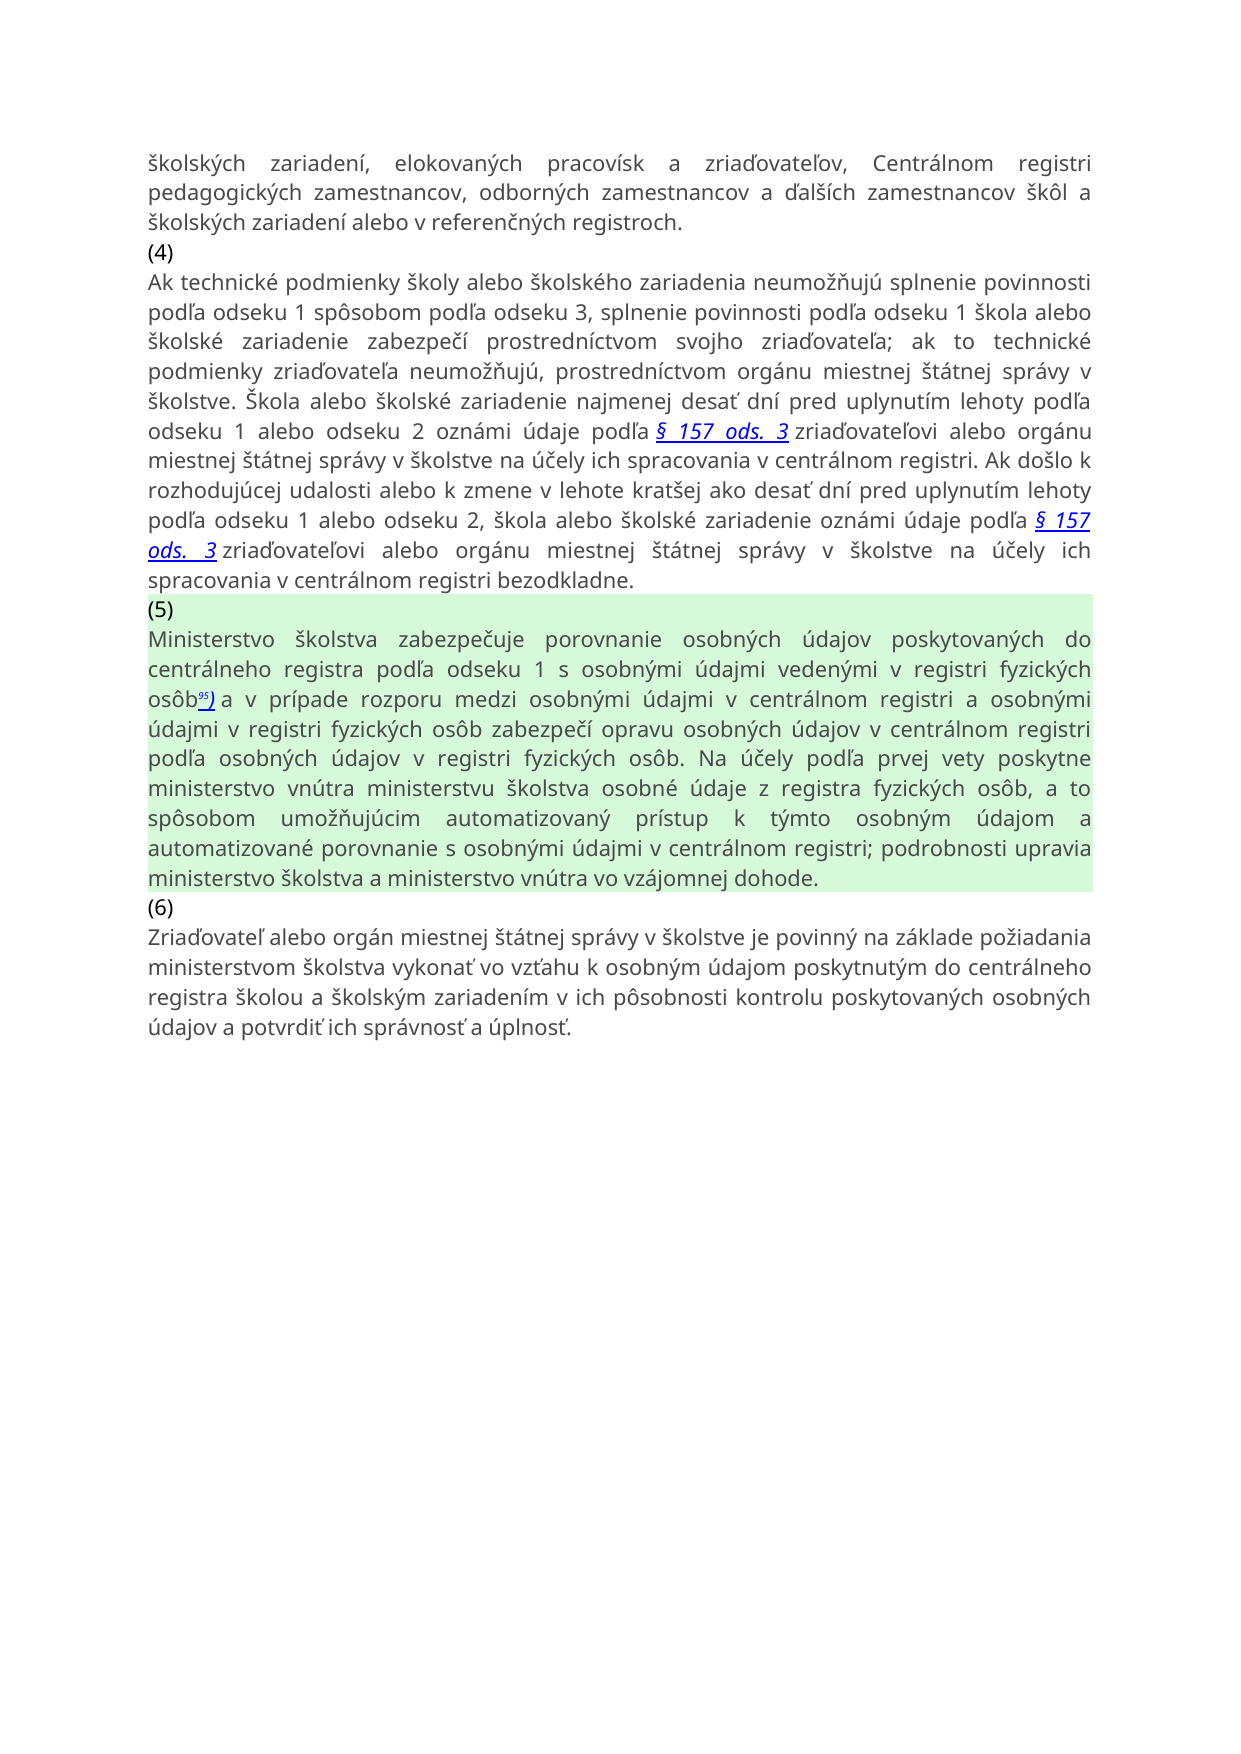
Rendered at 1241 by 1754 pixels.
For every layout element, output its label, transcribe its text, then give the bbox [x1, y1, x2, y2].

text (4) [148, 237, 1093, 267]
text (5) [148, 594, 1093, 624]
text Ministerstvo školstva zabezpečuje porovnanie osobných údajov poskytovaných do centrálneho registra podľa odseku 1 s osobnými údajmi vedenými v registri fyzických osôb95) a v prípade rozporu medzi osobnými údajmi v centrálnom registri a osobnými údajmi v registri fyzických osôb zabezpečí opravu osobných údajov v centrálnom registri podľa osobných údajov v registri fyzických osôb. Na účely podľa prvej vety poskytne ministerstvo vnútra ministerstvu školstva osobné údaje z registra fyzických osôb, a to spôsobom umožňujúcim automatizovaný prístup k týmto osobným údajom a automatizované porovnanie s osobnými údajmi v centrálnom registri; podrobnosti upravia ministerstvo školstva a ministerstvo vnútra vo vzájomnej dohode. [148, 624, 1093, 892]
text Ak technické podmienky školy alebo školského zariadenia neumožňujú splnenie povinnosti podľa odseku 1 spôsobom podľa odseku 3, splnenie povinnosti podľa odseku 1 škola alebo školské zariadenie zabezpečí prostredníctvom svojho zriaďovateľa; ak to technické podmienky zriaďovateľa neumožňujú, prostredníctvom orgánu miestnej štátnej správy v školstve. Škola alebo školské zariadenie najmenej desať dní pred uplynutím lehoty podľa odseku 1 alebo odseku 2 oznámi údaje podľa § 157 ods. 3 zriaďovateľovi alebo orgánu miestnej štátnej správy v školstve na účely ich spracovania v centrálnom registri. Ak došlo k rozhodujúcej udalosti alebo k zmene v lehote kratšej ako desať dní pred uplynutím lehoty podľa odseku 1 alebo odseku 2, škola alebo školské zariadenie oznámi údaje podľa § 157 ods. 3 zriaďovateľovi alebo orgánu miestnej štátnej správy v školstve na účely ich spracovania v centrálnom registri bezodkladne. [148, 267, 1093, 594]
text (6) [148, 892, 1093, 922]
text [148, 148, 1093, 237]
text Zriaďovateľ alebo orgán miestnej štátnej správy v školstve je povinný na základe požiadania ministerstvom školstva vykonať vo vzťahu k osobným údajom poskytnutým do centrálneho registra školou a školským zariadením v ich pôsobnosti kontrolu poskytovaných osobných údajov a potvrdiť ich správnosť a úplnosť. [148, 922, 1093, 1041]
